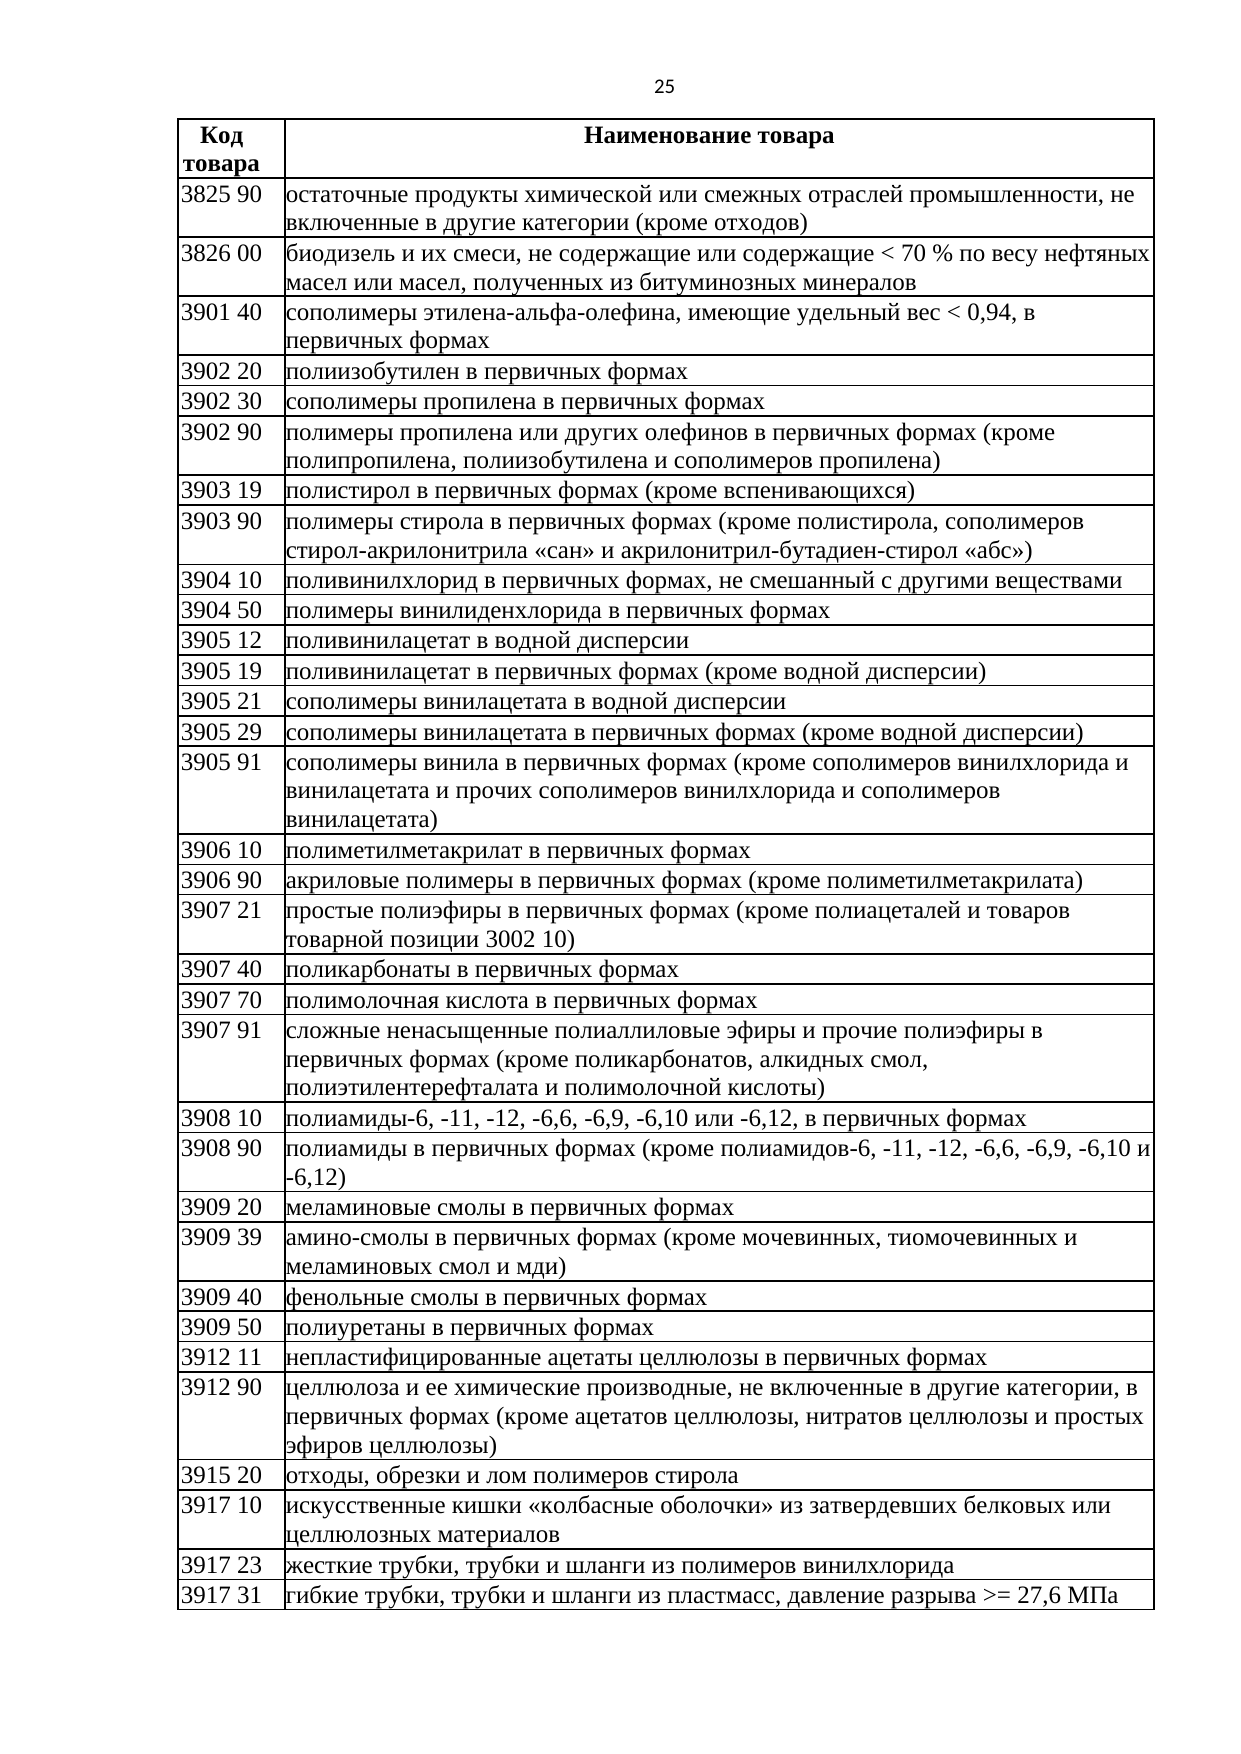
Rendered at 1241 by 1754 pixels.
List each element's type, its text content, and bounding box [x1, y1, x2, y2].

table_cell сополимеры винила в первичных формах (кроме сополимеров винилхлорида и винилацетата и прочих сополимеров винилхлорида и сополимеров винилацетата) [286, 747, 1153, 833]
table_cell отходы, обрезки и лом полимеров стирола [286, 1460, 1153, 1489]
table_cell 3905 91 [179, 747, 284, 833]
table_cell 3902 90 [179, 417, 284, 474]
table_cell биодизель и их смеси, не содержащие или содержащие < 70 % по весу нефтяных масел или масел, полученных из битуминозных минералов [286, 238, 1153, 295]
table_cell 3826 00 [179, 238, 284, 295]
table_cell сополимеры винилацетата в водной дисперсии [286, 686, 1153, 715]
table_cell 3917 23 [179, 1550, 284, 1578]
table_cell 3907 21 [179, 895, 284, 953]
table_cell 3912 90 [179, 1373, 284, 1459]
table_cell полиметилметакрилат в первичных формах [286, 835, 1153, 863]
table_cell 3909 20 [179, 1192, 284, 1221]
table_cell остаточные продукты химической или смежных отраслей промышленности, не включенные в другие категории (кроме отходов) [286, 179, 1153, 236]
table_cell 3903 90 [179, 506, 284, 563]
table_cell полимолочная кислота в первичных формах [286, 985, 1153, 1013]
table_cell 3908 90 [179, 1133, 284, 1191]
table_cell полиуретаны в первичных формах [286, 1312, 1153, 1341]
table_cell 3904 10 [179, 565, 284, 594]
table_cell 3907 91 [179, 1015, 284, 1101]
table_cell акриловые полимеры в первичных формах (кроме полиметилметакрилата) [286, 865, 1153, 894]
table_cell полиизобутилен в первичных формах [286, 356, 1153, 385]
table_cell поликарбонаты в первичных формах [286, 955, 1153, 983]
table_cell поливинилацетат в первичных формах (кроме водной дисперсии) [286, 656, 1153, 685]
table_cell 3907 40 [179, 955, 284, 983]
table_cell непластифицированные ацетаты целлюлозы в первичных формах [286, 1342, 1153, 1371]
table_cell сополимеры этилена-альфа-олефина, имеющие удельный вес < 0,94, в первичных формах [286, 297, 1153, 354]
table_cell гибкие трубки, трубки и шланги из пластмасс, давление разрыва >= 27,6 МПа [286, 1580, 1153, 1609]
table_cell 3907 70 [179, 985, 284, 1013]
table_cell 3902 20 [179, 356, 284, 385]
table_cell фенольные смолы в первичных формах [286, 1282, 1153, 1310]
table_cell полиамиды в первичных формах (кроме полиамидов-6, -11, -12, -6,6, -6,9, -6,10 и -6,12) [286, 1133, 1153, 1191]
table_cell 3825 90 [179, 179, 284, 236]
table_cell полиамиды-6, -11, -12, -6,6, -6,9, -6,10 или -6,12, в первичных формах [286, 1103, 1153, 1132]
table_cell сополимеры пропилена в первичных формах [286, 386, 1153, 415]
table_cell 3905 21 [179, 686, 284, 715]
table_cell 3908 10 [179, 1103, 284, 1132]
table_cell полимеры стирола в первичных формах (кроме полистирола, сополимеров стирол-акрилонитрила «сан» и акрилонитрил-бутадиен-стирол «абс») [286, 506, 1153, 563]
table_cell поливинилацетат в водной дисперсии [286, 626, 1153, 654]
table_cell амино-смолы в первичных формах (кроме мочевинных, тиомочевинных и меламиновых смол и мди) [286, 1223, 1153, 1280]
table_cell сложные ненасыщенные полиаллиловые эфиры и прочие полиэфиры в первичных формах (кроме поликарбонатов, алкидных смол, полиэтилентерефталата и полимолочной кислоты) [286, 1015, 1153, 1101]
table_cell меламиновые смолы в первичных формах [286, 1192, 1153, 1221]
table_cell полистирол в первичных формах (кроме вспенивающихся) [286, 476, 1153, 504]
table_cell 3917 31 [179, 1580, 284, 1609]
table_cell простые полиэфиры в первичных формах (кроме полиацеталей и товаров товарной позиции 3002 10) [286, 895, 1153, 953]
table_cell 3905 29 [179, 717, 284, 745]
table_cell 3909 39 [179, 1223, 284, 1280]
table_cell 3902 30 [179, 386, 284, 415]
table_cell 3915 20 [179, 1460, 284, 1489]
table_cell 3903 19 [179, 476, 284, 504]
table_cell 3905 12 [179, 626, 284, 654]
table_cell 3917 10 [179, 1491, 284, 1548]
table_cell поливинилхлорид в первичных формах, не смешанный с другими веществами [286, 565, 1153, 594]
table_cell 3904 50 [179, 595, 284, 624]
table_cell 3912 11 [179, 1342, 284, 1371]
table_cell жесткие трубки, трубки и шланги из полимеров винилхлорида [286, 1550, 1153, 1578]
table_cell искусственные кишки «колбасные оболочки» из затвердевших белковых или целлюлозных материалов [286, 1491, 1153, 1548]
table_cell целлюлоза и ее химические производные, не включенные в другие категории, в первичных формах (кроме ацетатов целлюлозы, нитратов целлюлозы и простых эфиров целлюлозы) [286, 1373, 1153, 1459]
table_cell полимеры пропилена или других олефинов в первичных формах (кроме полипропилена, полиизобутилена и сополимеров пропилена) [286, 417, 1153, 474]
table_cell 3906 10 [179, 835, 284, 863]
table_cell полимеры винилиденхлорида в первичных формах [286, 595, 1153, 624]
table_cell 3905 19 [179, 656, 284, 685]
table_cell 3906 90 [179, 865, 284, 894]
table_cell сополимеры винилацетата в первичных формах (кроме водной дисперсии) [286, 717, 1153, 745]
table_cell 3901 40 [179, 297, 284, 354]
table_header Наименование товара [286, 120, 1153, 177]
table_cell 3909 50 [179, 1312, 284, 1341]
table_cell 3909 40 [179, 1282, 284, 1310]
table_header Код товара [179, 120, 284, 177]
